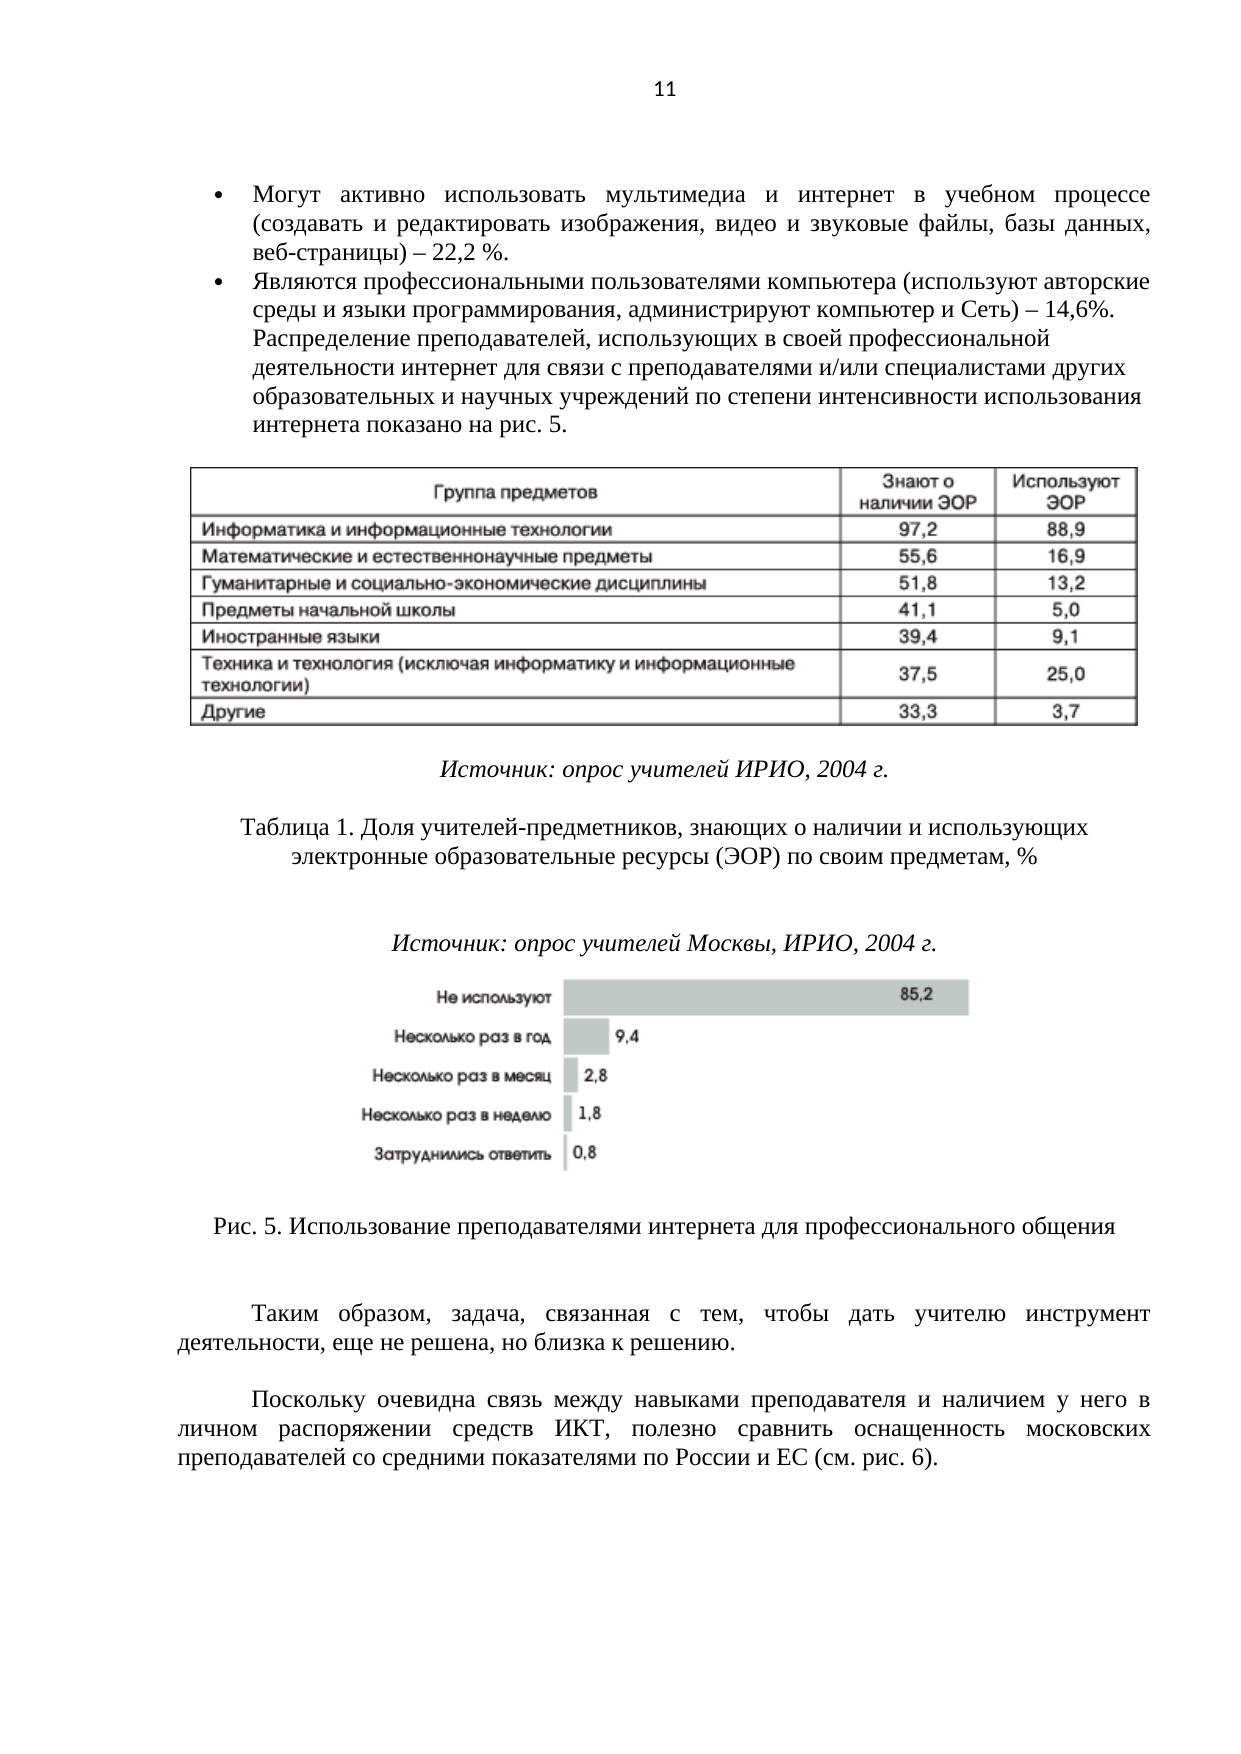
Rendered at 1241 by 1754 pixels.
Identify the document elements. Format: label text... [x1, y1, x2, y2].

text Таким образом, задача, связанная с тем, чтобы дать учителю инструмент деятельности, еще не решена, но близка к решению. [177, 1298, 1152, 1355]
picture [345, 972, 997, 1182]
text Поскольку очевидна связь между навыками преподавателя и наличием у него в личном распоряжении средств ИКТ, полезно сравнить оснащенность московских преподавателей со средними показателями по России и ЕС (см. рис. 6). [177, 1384, 1152, 1471]
text Таблица 1. Доля учителей-предметников, знающих о наличии и использующих электронные образовательные ресурсы (ЭОР) по своим предметам, % [177, 812, 1152, 870]
list Являются профессиональными пользователями компьютера (используют авторские среды и языки программирования, администрируют компьютер и Сеть) – 14,6%. Распределение преподавателей, использующих в своей профессиональной деятельности интернет для связи с преподавателями и/или специалистами других образовательных и научных учреждений по степени интенсивности использования интернета показано на рис. 5. [215, 266, 1152, 438]
text Источник: опрос учителей Москвы, ИРИО, 2004 г. [177, 928, 1152, 957]
list Могут активно использовать мультимедиа и интернет в учебном процессе (создавать и редактировать изображения, видео и звуковые файлы, базы данных, веб-страницы) – 22,2 %. [215, 179, 1152, 266]
text Источник: опрос учителей ИРИО, 2004 г. [177, 754, 1152, 783]
picture [190, 467, 1138, 726]
